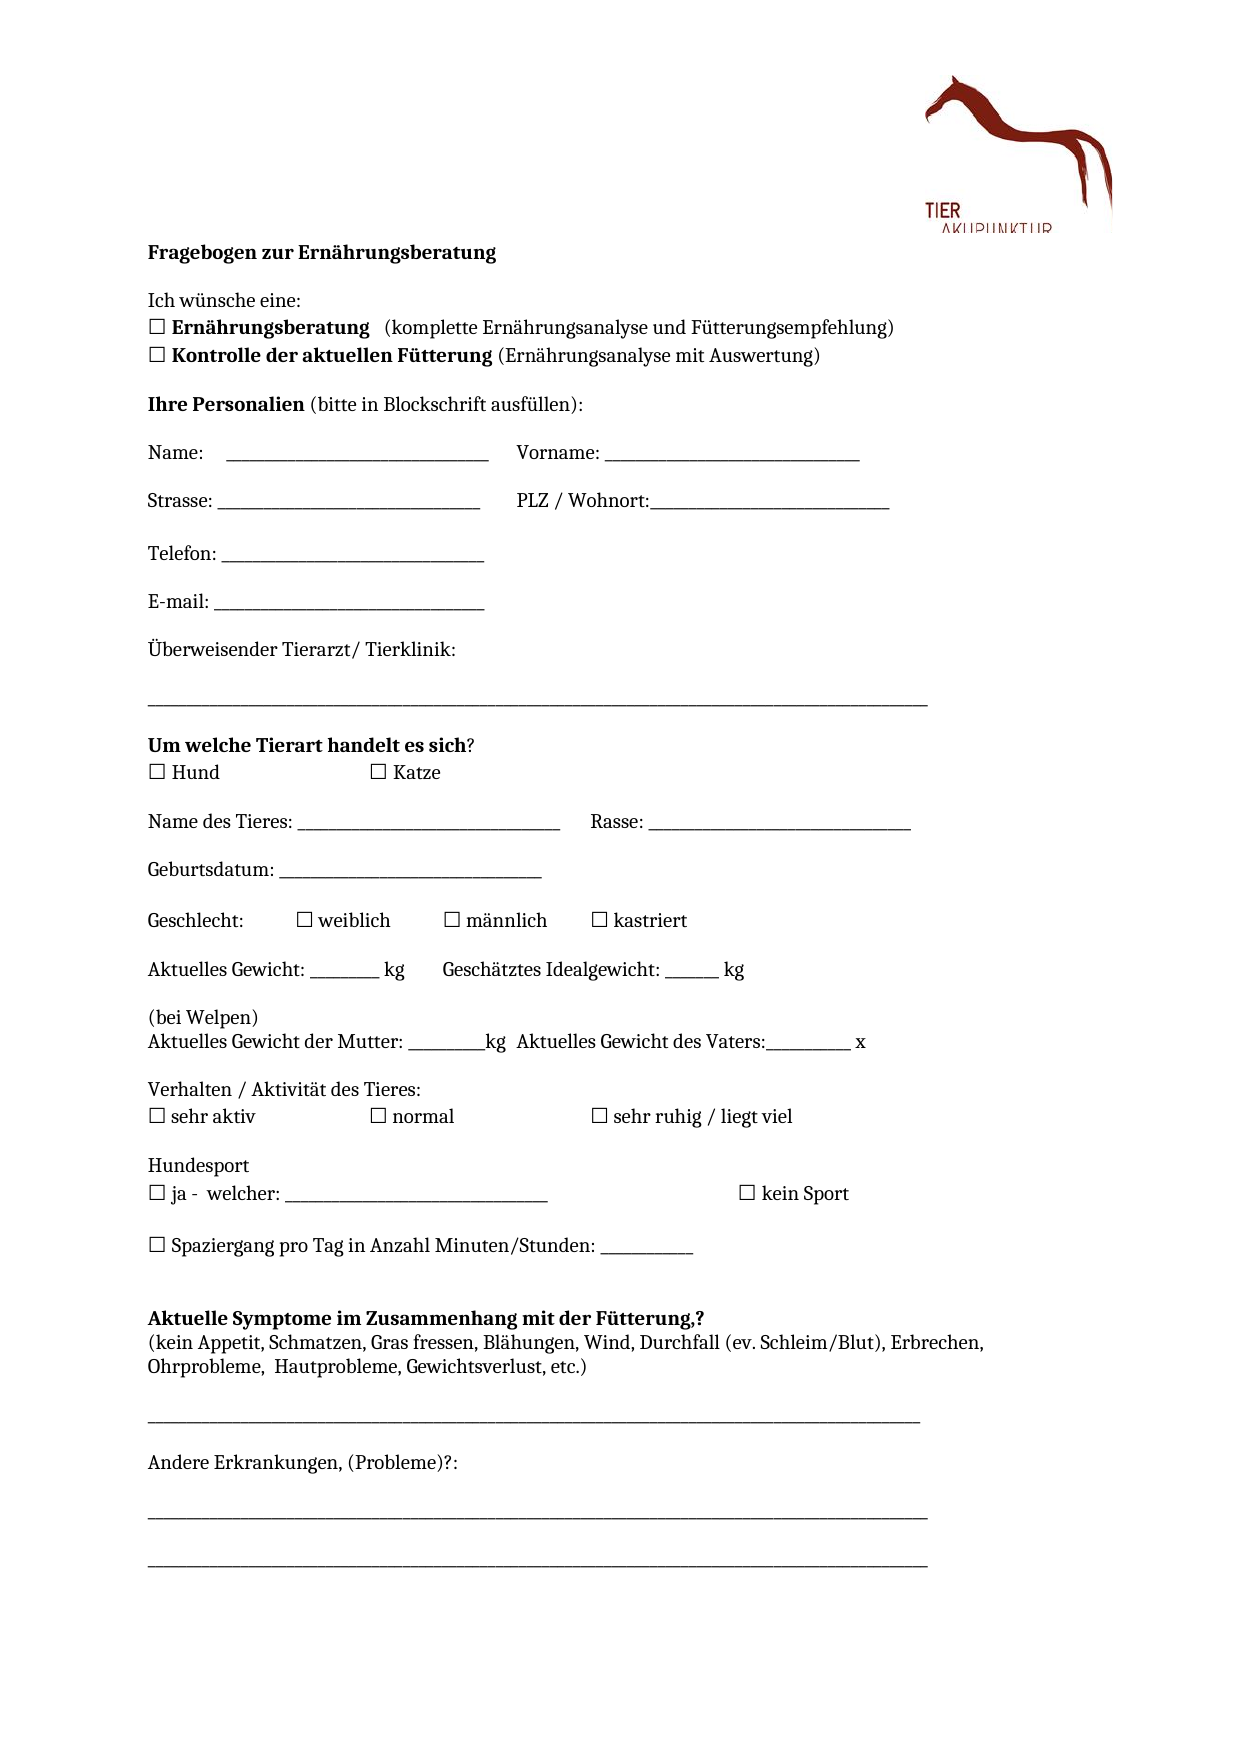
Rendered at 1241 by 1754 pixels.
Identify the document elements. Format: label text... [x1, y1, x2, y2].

text Name: __________________________________ Vorname: _________________________________ [148, 441, 1093, 465]
text E-mail: ___________________________________ [148, 589, 1093, 613]
text Andere Erkrankungen, (Probleme)?: [148, 1450, 1093, 1474]
text (bei Welpen) [148, 1006, 1093, 1030]
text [148, 1498, 1093, 1522]
text Aktuelle Symptome im Zusammenhang mit der Fütterung,? [148, 1307, 1093, 1331]
text Fragebogen zur Ernährungsberatung [148, 235, 1093, 264]
text Um welche Tierart handelt es sich? [148, 733, 1093, 757]
text Hundesport [148, 1154, 1093, 1178]
text Ich wünsche eine: [148, 288, 1093, 312]
text Geschlecht: ☐ weiblich ☐ männlich ☐ kastriert [148, 905, 1093, 934]
text ☐ Hund ☐ Katze [148, 757, 1093, 786]
text Strasse: __________________________________ PLZ / Wohnort:_______________________________ [148, 489, 1093, 513]
text ☐ Spaziergang pro Tag in Anzahl Minuten/Stunden: ____________ [148, 1230, 1093, 1259]
text ☐ sehr aktiv ☐ normal ☐ sehr ruhig / liegt viel [148, 1102, 1093, 1130]
text ☐ Kontrolle der aktuellen Fütterung (Ernährungsanalyse mit Auswertung) [148, 341, 1093, 369]
text Geburtsdatum: __________________________________ [148, 857, 1093, 881]
text Verhalten / Aktivität des Tieres: [148, 1078, 1093, 1102]
text Überweisender Tierarzt/ Tierklinik: [148, 637, 1093, 661]
text Name des Tieres: __________________________________ Rasse: __________________________________ [148, 809, 1093, 833]
text ☐ Ernährungsberatung (komplette Ernährungsanalyse und Fütterungsempfehlung) [148, 312, 1093, 341]
text (kein Appetit, Schmatzen, Gras fressen, Blähungen, Wind, Durchfall (ev. Schleim/Blut), Erbrechen, Ohrprobleme, Hautprobleme, Gewichtsverlust, etc.) [148, 1331, 1093, 1378]
text ____________________________________________________________________________________________________ [148, 1402, 1093, 1426]
text Ihre Personalien (bitte in Blockschrift ausfüllen): [148, 393, 1093, 417]
text Telefon: __________________________________ [148, 542, 1093, 566]
text _____________________________________________________________________________________________________ [148, 685, 1093, 709]
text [148, 1546, 1093, 1570]
text ☐ ja - welcher: __________________________________ ☐ kein Sport [148, 1178, 1093, 1206]
text Aktuelles Gewicht der Mutter: __________kg Aktuelles Gewicht des Vaters:___________ x [148, 1030, 1093, 1054]
picture [925, 75, 1113, 233]
text Aktuelles Gewicht: _________ kg Geschätztes Idealgewicht: _______ kg [148, 958, 1093, 982]
